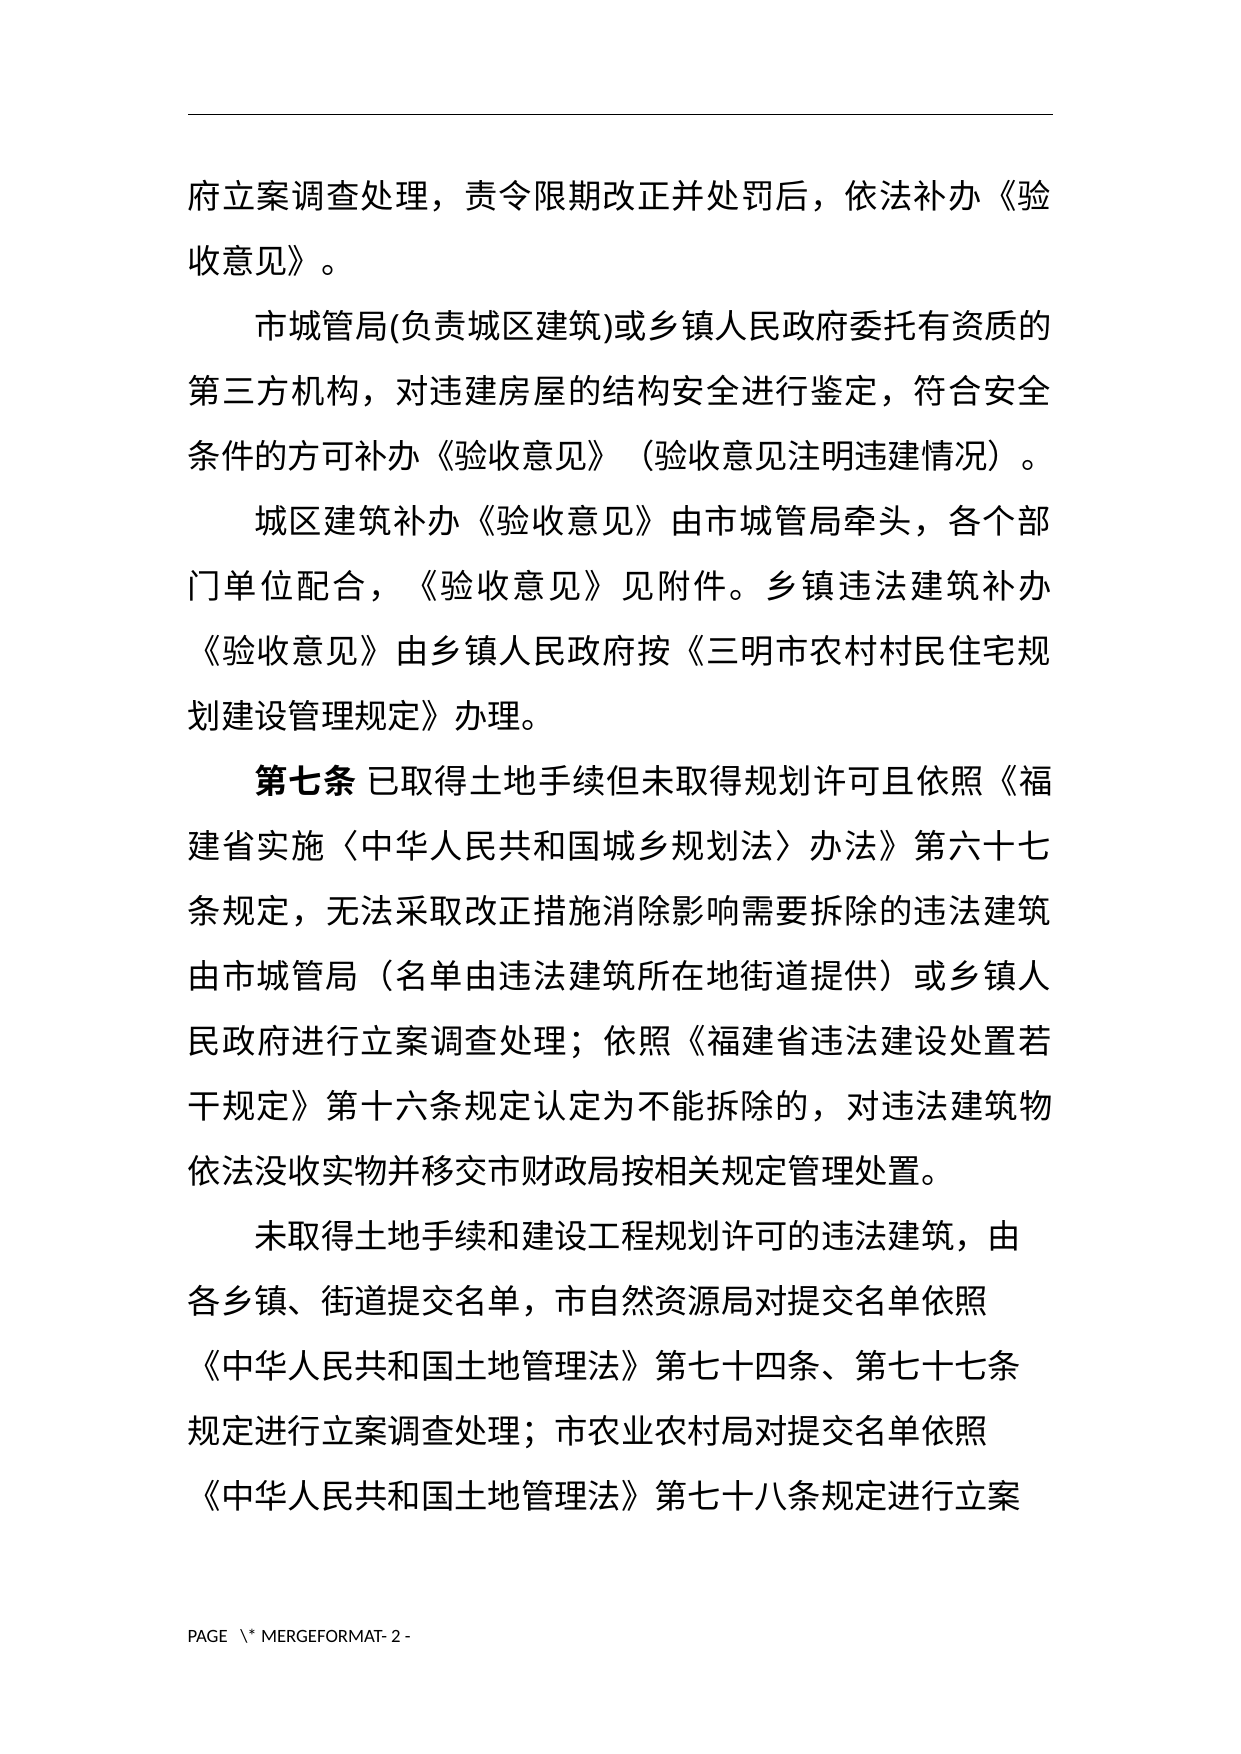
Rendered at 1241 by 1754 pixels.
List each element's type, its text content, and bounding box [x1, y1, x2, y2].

text 第七条 已取得土地手续但未取得规划许可且依照《福建省实施〈中华人民共和国城乡规划法〉办法》第六十七条规定，无法采取改正措施消除影响需要拆除的违法建筑，由市城管局（名单由违法建筑所在地街道提供）或乡镇人民政府进行立案调查处理；依照《福建省违法建设处置若干规定》第十六条规定认定为不能拆除的，对违法建筑物依法没收实物并移交市财政局按相关规定管理处置。 [187, 747, 1053, 1202]
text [187, 162, 1053, 292]
text 市城管局(负责城区建筑)或乡镇人民政府委托有资质的第三方机构，对违建房屋的结构安全进行鉴定，符合安全条件的方可补办《验收意见》（验收意见注明违建情况）。 [187, 292, 1053, 487]
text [187, 1202, 1053, 1527]
text 城区建筑补办《验收意见》由市城管局牵头，各个部门单位配合，《验收意见》见附件。乡镇违法建筑补办《验收意见》由乡镇人民政府按《三明市农村村民住宅规划建设管理规定》办理。 [187, 487, 1053, 747]
